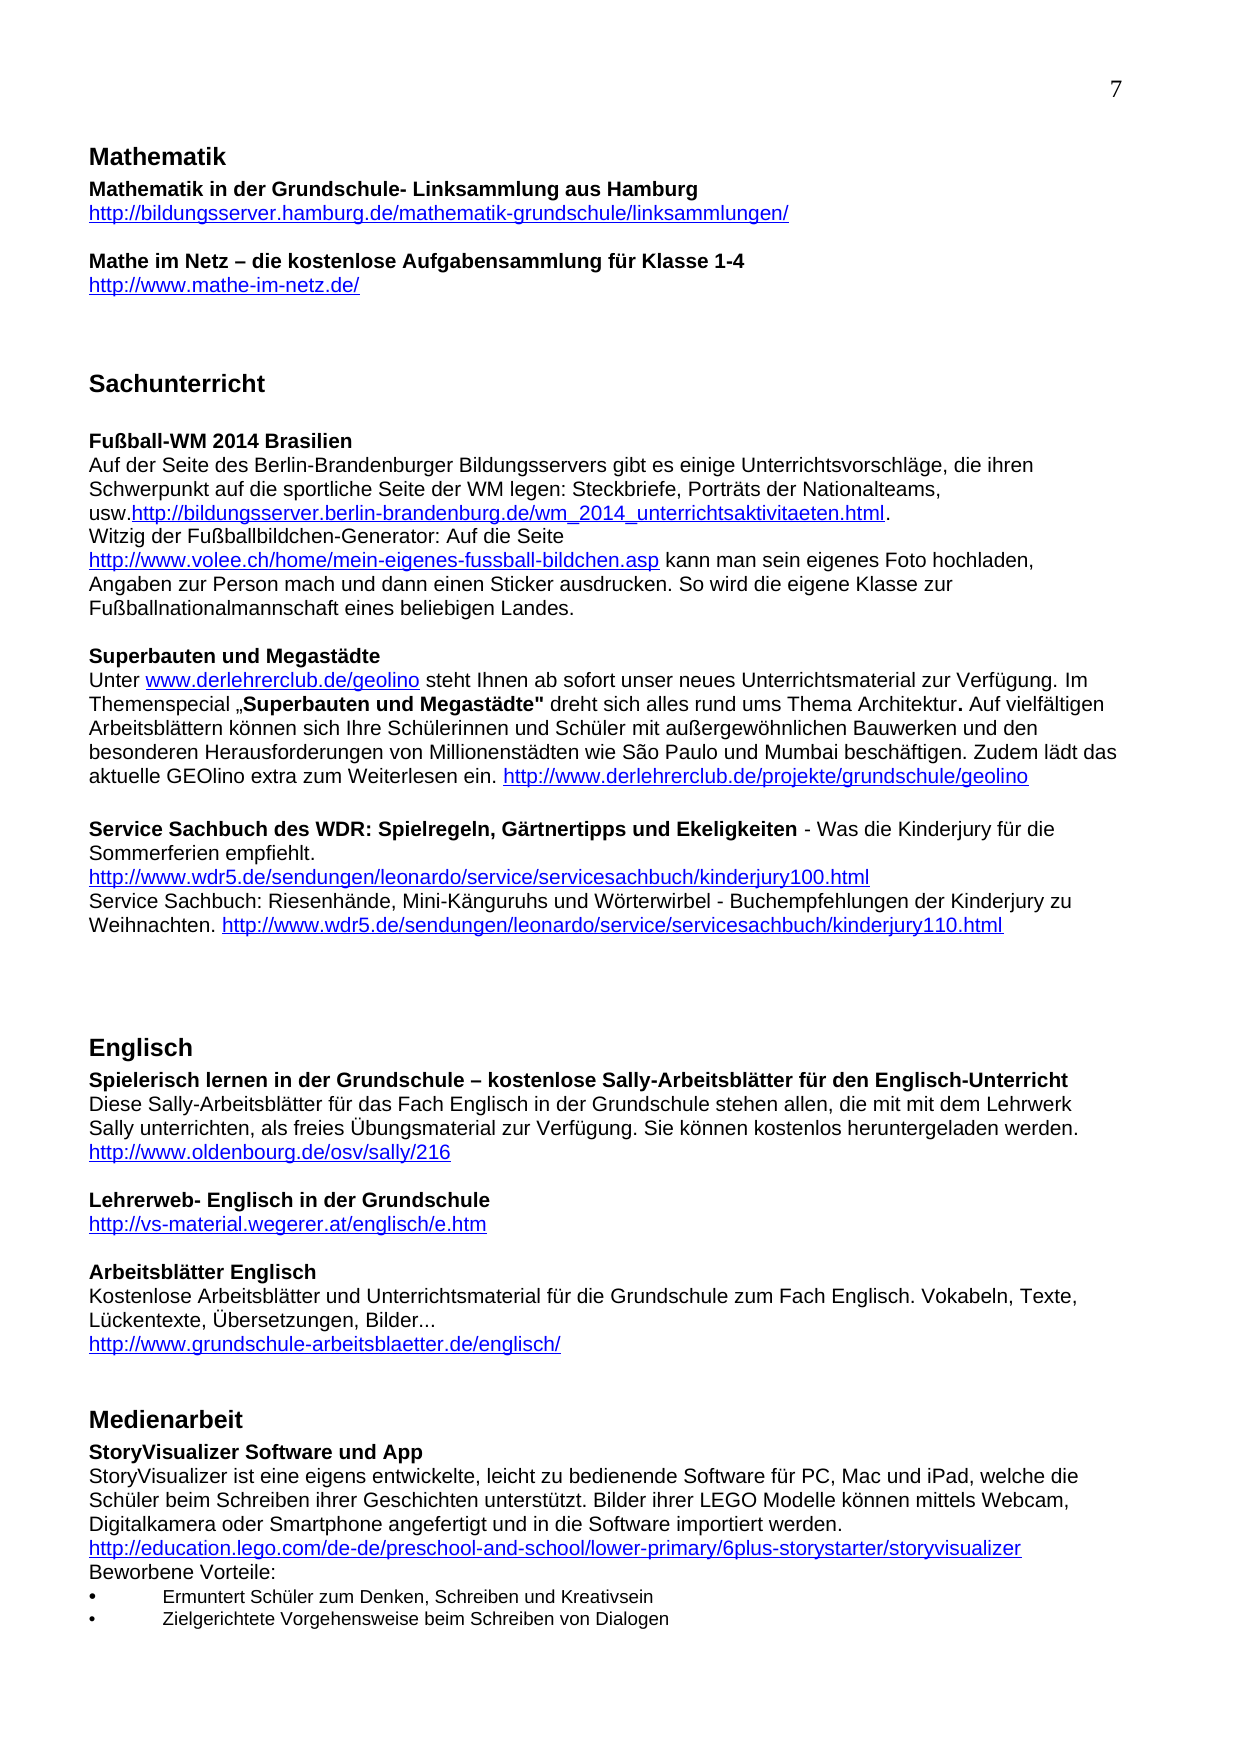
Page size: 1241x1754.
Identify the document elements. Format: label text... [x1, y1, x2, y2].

text • Ermuntert Schüler zum Denken, Schreiben und Kreativsein [89, 1583, 1122, 1607]
text Service Sachbuch: Riesenhände, Mini-Känguruhs und Wörterwirbel - Buchempfehlungen der Kinderjury zu Weihnachten. http://www.wdr5.de/sendungen/leonardo/service/servicesachbuch/kinderjury110.html [89, 888, 1122, 936]
text • Zielgerichtete Vorgehensweise beim Schreiben von Dialogen [89, 1607, 1122, 1629]
subtitle Englisch [89, 1033, 1122, 1062]
text Fußball-WM 2014 Brasilien Auf der Seite des Berlin-Brandenburger Bildungsservers gibt es einige Unterrichtsvorschläge, die ihren Schwerpunkt auf die sportliche Seite der WM legen: Steckbriefe, Porträts der Nationalteams, usw.http://bildungsserver.berlin-brandenburg.de/wm_2014_unterrichtsaktivitaeten.html. Witzig der Fußballbildchen-Generator: Auf die Seite http://www.volee.ch/home/mein-eigenes-fussball-bildchen.asp kann man sein eigenes Foto hochladen, Angaben zur Person mach und dann einen Sticker ausdrucken. So wird die eigene Klasse zur Fußballnationalmannschaft eines beliebigen Landes. [89, 428, 1122, 620]
text http://www.grundschule-arbeitsblaetter.de/englisch/ [89, 1332, 1122, 1356]
subtitle Medienarbeit [89, 1405, 1122, 1433]
subtitle Sachunterricht [89, 369, 1122, 398]
text Superbauten und Megastädte [89, 644, 1122, 668]
text Unter www.derlehrerclub.de/geolino steht Ihnen ab sofort unser neues Unterrichtsmaterial zur Verfügung. Im Themenspecial „Superbauten und Megastädte" dreht sich alles rund ums Thema Architektur. Auf vielfältigen Arbeitsblättern können sich Ihre Schülerinnen und Schüler mit außergewöhnlichen Bauwerken und den besonderen Herausforderungen von Millionenstädten wie São Paulo und Mumbai beschäftigen. Zudem lädt das aktuelle GEOlino extra zum Weiterlesen ein. http://www.derlehrerclub.de/projekte/grundschule/geolino [89, 668, 1122, 817]
text Spielerisch lernen in der Grundschule – kostenlose Sally-Arbeitsblätter für den Englisch-Unterricht [89, 1068, 1122, 1092]
text Beworbene Vorteile: [89, 1559, 1122, 1583]
text Diese Sally-Arbeitsblätter für das Fach Englisch in der Grundschule stehen allen, die mit mit dem Lehrwerk Sally unterrichten, als freies Übungsmaterial zur Verfügung. Sie können kostenlos heruntergeladen werden. [89, 1092, 1122, 1140]
text http://www.mathe-im-netz.de/ [89, 273, 1122, 297]
text Mathe im Netz – die kostenlose Aufgabensammlung für Klasse 1-4 [89, 249, 1122, 273]
text http://vs-material.wegerer.at/englisch/e.htm [89, 1212, 1122, 1236]
text Kostenlose Arbeitsblätter und Unterrichtsmaterial für die Grundschule zum Fach Englisch. Vokabeln, Texte, Lückentexte, Übersetzungen, Bilder... [89, 1284, 1122, 1332]
subtitle Mathematik [89, 142, 1122, 171]
text Lehrerweb- Englisch in der Grundschule [89, 1188, 1122, 1212]
text http://education.lego.com/de-de/preschool-and-school/lower-primary/6plus-storystarter/storyvisualizer [89, 1536, 1122, 1559]
text http://bildungsserver.hamburg.de/mathematik-grundschule/linksammlungen/ [89, 201, 1122, 225]
text http://www.oldenbourg.de/osv/sally/216 [89, 1140, 1122, 1164]
text Mathematik in der Grundschule- Linksammlung aus Hamburg [89, 177, 1122, 201]
text http://www.wdr5.de/sendungen/leonardo/service/servicesachbuch/kinderjury100.html [89, 864, 1122, 888]
text Service Sachbuch des WDR: Spielregeln, Gärtnertipps und Ekeligkeiten - Was die Kinderjury für die Sommerferien empfiehlt. [89, 817, 1122, 864]
text Arbeitsblätter Englisch [89, 1260, 1122, 1284]
text StoryVisualizer Software und App [89, 1440, 1122, 1464]
text StoryVisualizer ist eine eigens entwickelte, leicht zu bedienende Software für PC, Mac und iPad, welche die Schüler beim Schreiben ihrer Geschichten unterstützt. Bilder ihrer LEGO Modelle können mittels Webcam, Digitalkamera oder Smartphone angefertigt und in die Software importiert werden. [89, 1464, 1122, 1536]
